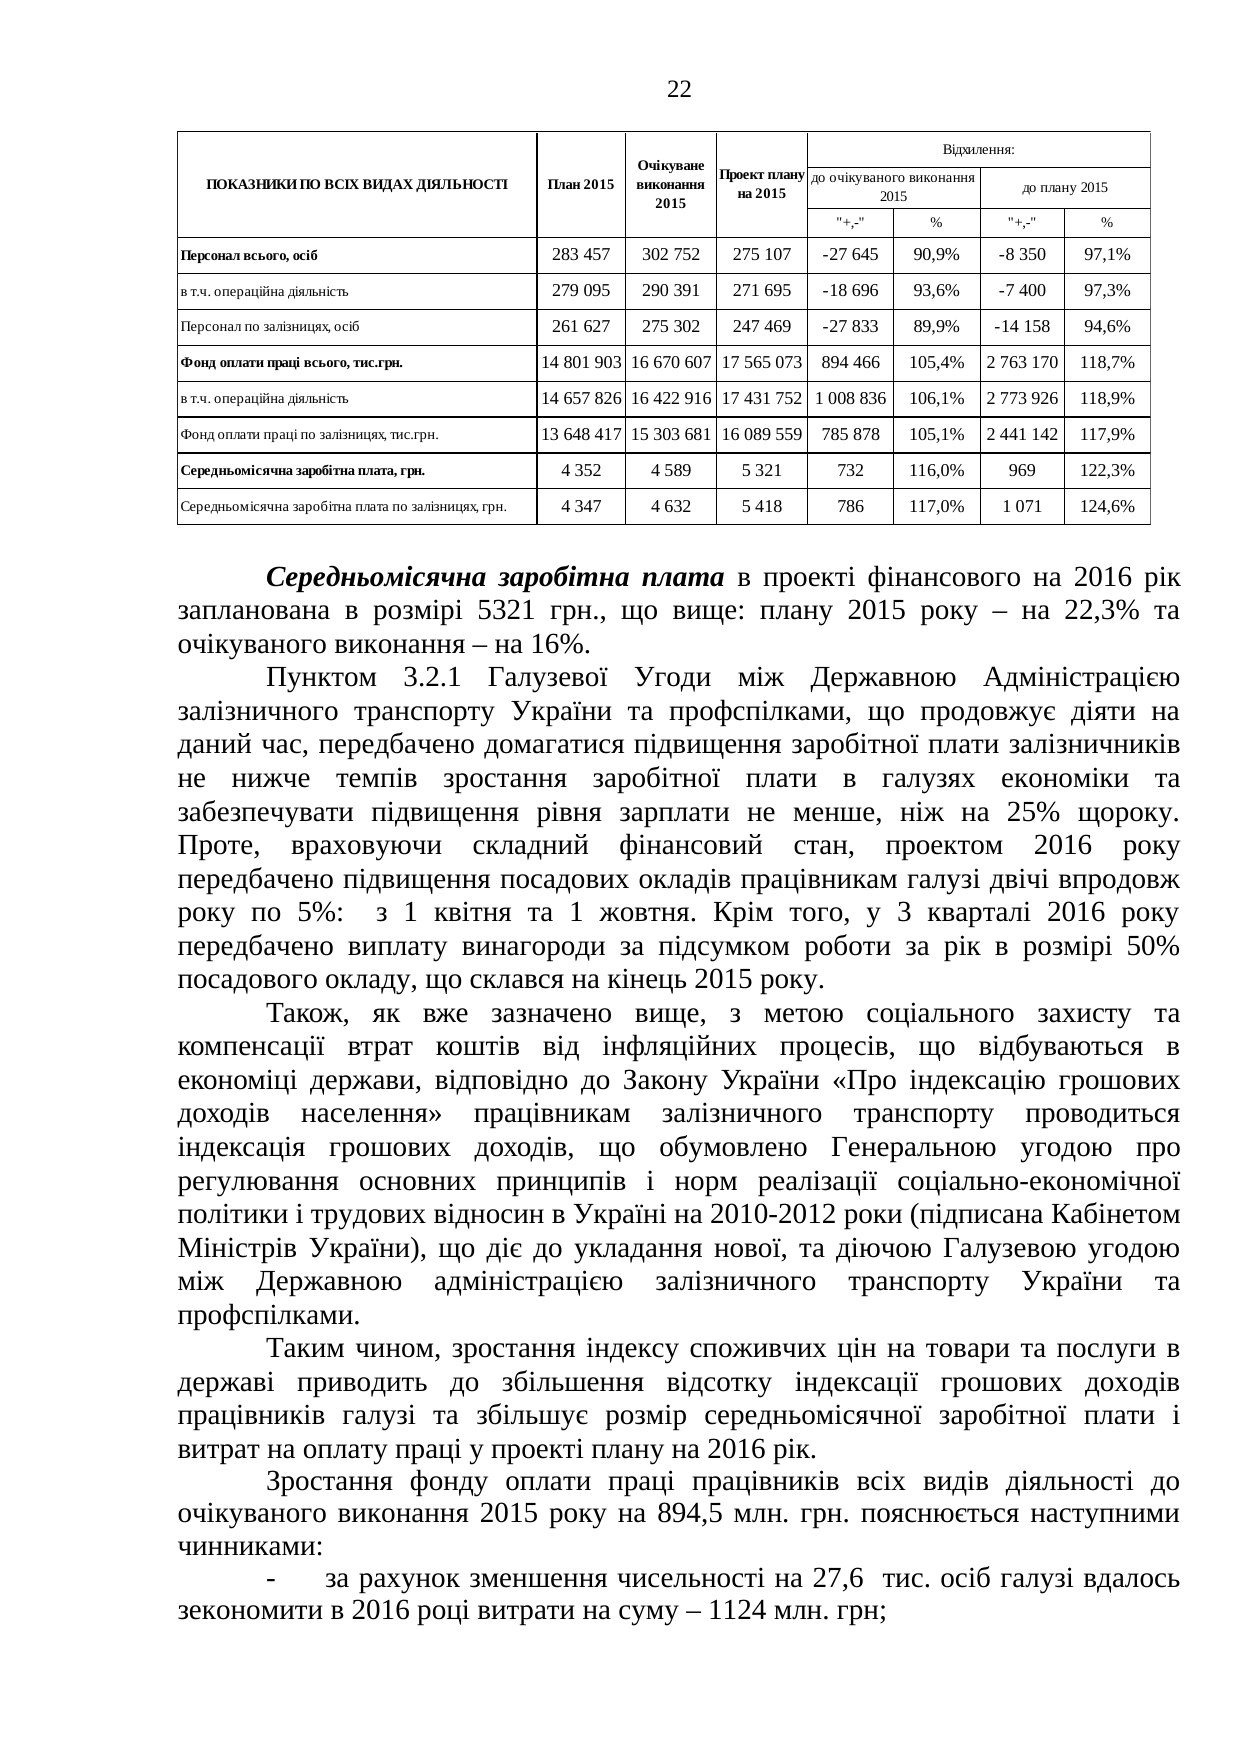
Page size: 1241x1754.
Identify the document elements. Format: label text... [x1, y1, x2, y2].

list за рахунок зменшення чисельності на 27,6 тис. осіб галузі вдалось зекономити в 2016 році витрати на суму – 1124 млн. грн; [177, 1561, 1181, 1626]
text Зростання фонду оплати праці працівників всіх видів діяльності до очікуваного виконання 2015 року на 894,5 млн. грн. пояснюється наступними чинниками: [177, 1464, 1181, 1561]
text Середньомісячна заробітна плата в проекті фінансового на 2016 рік запланована в розмірі 5321 грн., що вище: плану 2015 року – на 22,3% та очікуваного виконання – на 16%. [177, 559, 1181, 659]
text Також, як вже зазначено вище, з метою соціального захисту та компенсації втрат коштів від інфляційних процесів, що відбуваються в економіці держави, відповідно до Закону України «Про індексацію грошових доходів населення» працівникам залізничного транспорту проводиться індексація грошових доходів, що обумовлено Генеральною угодою про регулювання основних принципів і норм реалізації соціально-економічної політики і трудових відносин в Україні на 2010-2012 роки (підписана Кабінетом Міністрів України), що діє до укладання нової, та діючою Галузевою угодою між Державною адміністрацією залізничного транспорту України та профспілками. [177, 995, 1181, 1330]
text Таким чином, зростання індексу споживчих цін на товари та послуги в державі приводить до збільшення відсотку індексації грошових доходів працівників галузі та збільшує розмір середньомісячної заробітної плати і витрат на оплату праці у проекті плану на 2016 рік. [177, 1330, 1181, 1464]
text Пунктом 3.2.1 Галузевої Угоди між Державною Адміністрацією залізничного транспорту України та профспілками, що продовжує діяти на даний час, передбачено домагатися підвищення заробітної плати залізничників не нижче темпів зростання заробітної плати в галузях економіки та забезпечувати підвищення рівня зарплати не менше, ніж на 25% щороку. Проте, враховуючи складний фінансовий стан, проектом 2016 року передбачено підвищення посадових окладів працівникам галузі двічі впродовж року по 5%: з 1 квітня та 1 жовтня. Крім того, у 3 кварталі 2016 року передбачено виплату винагороди за підсумком роботи за рік в розмірі 50% посадового окладу, що склався на кінець 2015 року. [177, 659, 1181, 995]
